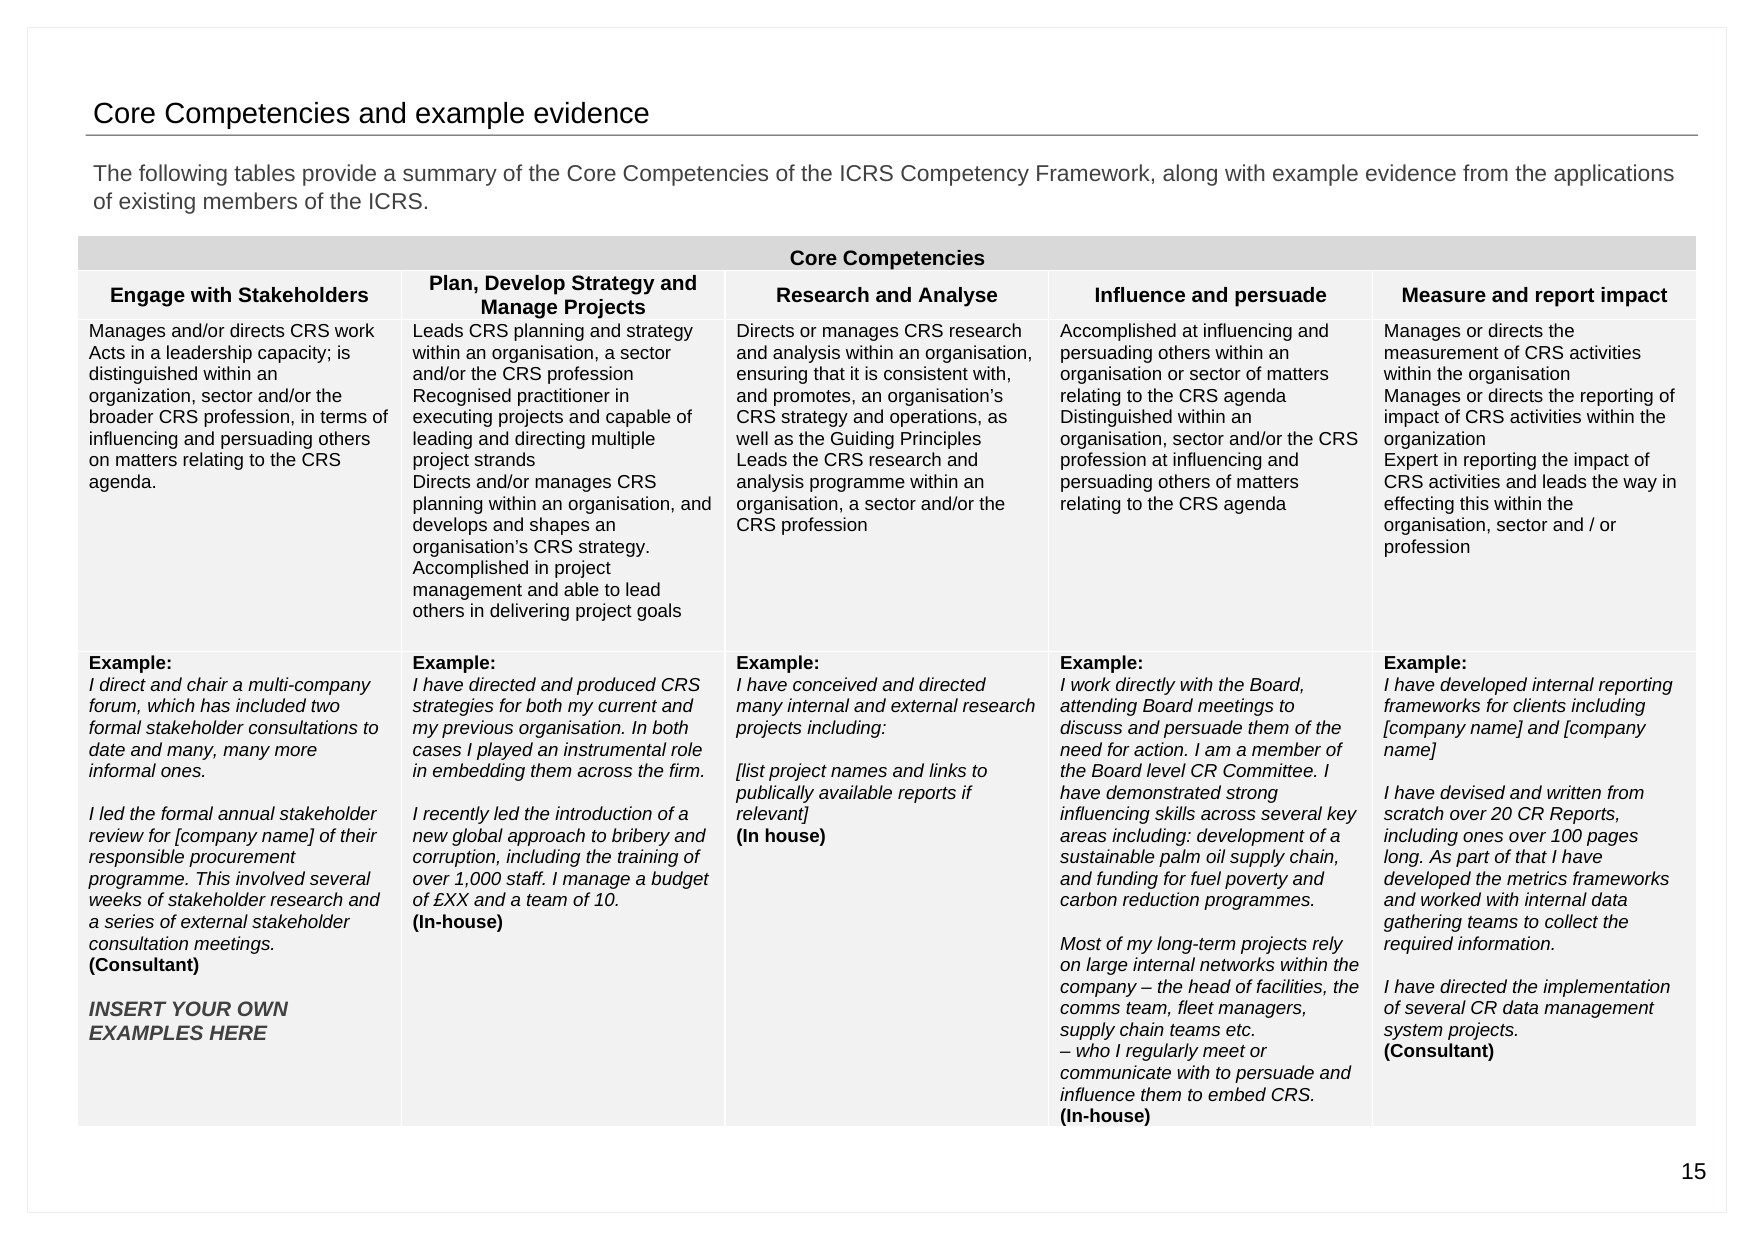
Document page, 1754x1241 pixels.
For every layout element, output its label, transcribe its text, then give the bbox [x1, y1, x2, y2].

subtitle Core Competencies and example evidence [93, 96, 1706, 129]
table_cell Example: I have developed internal reporting frameworks for clients including [company name] and [company name] I have devised and written from scratch over 20 CR Reports, including ones over 100 pages long. As part of that I have developed the metrics frameworks and worked with internal data gathering teams to collect the required information. I have directed the implementation of several CR data management system projects. (Consultant) [1373, 652, 1696, 1126]
table_cell Research and Analyse [726, 271, 1048, 319]
table_cell Example: I have conceived and directed many internal and external research projects including: [list project names and links to publically available reports if relevant] (In house) [726, 652, 1048, 1126]
table_cell Directs or manages CRS research and analysis within an organisation, ensuring that it is consistent with, and promotes, an organisation’s CRS strategy and operations, as well as the Guiding Principles Leads the CRS research and analysis programme within an organisation, a sector and/or the CRS profession [726, 320, 1048, 651]
table_cell Accomplished at influencing and persuading others within an organisation or sector of matters relating to the CRS agenda Distinguished within an organisation, sector and/or the CRS profession at influencing and persuading others of matters relating to the CRS agenda [1049, 320, 1372, 651]
table_cell Manages or directs the measurement of CRS activities within the organisation Manages or directs the reporting of impact of CRS activities within the organization Expert in reporting the impact of CRS activities and leads the way in effecting this within the organisation, sector and / or profession [1373, 320, 1696, 651]
table_cell Manages and/or directs CRS work Acts in a leadership capacity; is distinguished within an organization, sector and/or the broader CRS profession, in terms of influencing and persuading others on matters relating to the CRS agenda. [78, 320, 401, 651]
table_cell Engage with Stakeholders [78, 271, 401, 319]
table_cell Example: I work directly with the Board, attending Board meetings to discuss and persuade them of the need for action. I am a member of the Board level CR Committee. I have demonstrated strong influencing skills across several key areas including: development of a sustainable palm oil supply chain, and funding for fuel poverty and carbon reduction programmes. Most of my long-term projects rely on large internal networks within the company – the head of facilities, the comms team, fleet managers, supply chain teams etc. – who I regularly meet or communicate with to persuade and influence them to embed CRS. (In-house) [1049, 652, 1372, 1126]
table_cell Example: I have directed and produced CRS strategies for both my current and my previous organisation. In both cases I played an instrumental role in embedding them across the firm. I recently led the introduction of a new global approach to bribery and corruption, including the training of over 1,000 staff. I manage a budget of £XX and a team of 10. (In-house) [402, 652, 724, 1126]
table_cell Measure and report impact [1373, 271, 1696, 319]
table_cell Leads CRS planning and strategy within an organisation, a sector and/or the CRS profession Recognised practitioner in executing projects and capable of leading and directing multiple project strands Directs and/or manages CRS planning within an organisation, and develops and shapes an organisation’s CRS strategy. Accomplished in project management and able to lead others in delivering project goals [402, 320, 724, 651]
table_header Core Competencies [78, 236, 1696, 270]
table_cell Example: I direct and chair a multi-company forum, which has included two formal stakeholder consultations to date and many, many more informal ones. I led the formal annual stakeholder review for [company name] of their responsible procurement programme. This involved several weeks of stakeholder research and a series of external stakeholder consultation meetings. (Consultant) INSERT YOUR OWN EXAMPLES HERE [78, 652, 401, 1126]
table_cell Influence and persuade [1049, 271, 1372, 319]
text The following tables provide a summary of the Core Competencies of the ICRS Competency Framework, along with example evidence from the applications of existing members of the ICRS. [93, 160, 1689, 214]
table_cell Plan, Develop Strategy and Manage Projects [402, 271, 724, 319]
